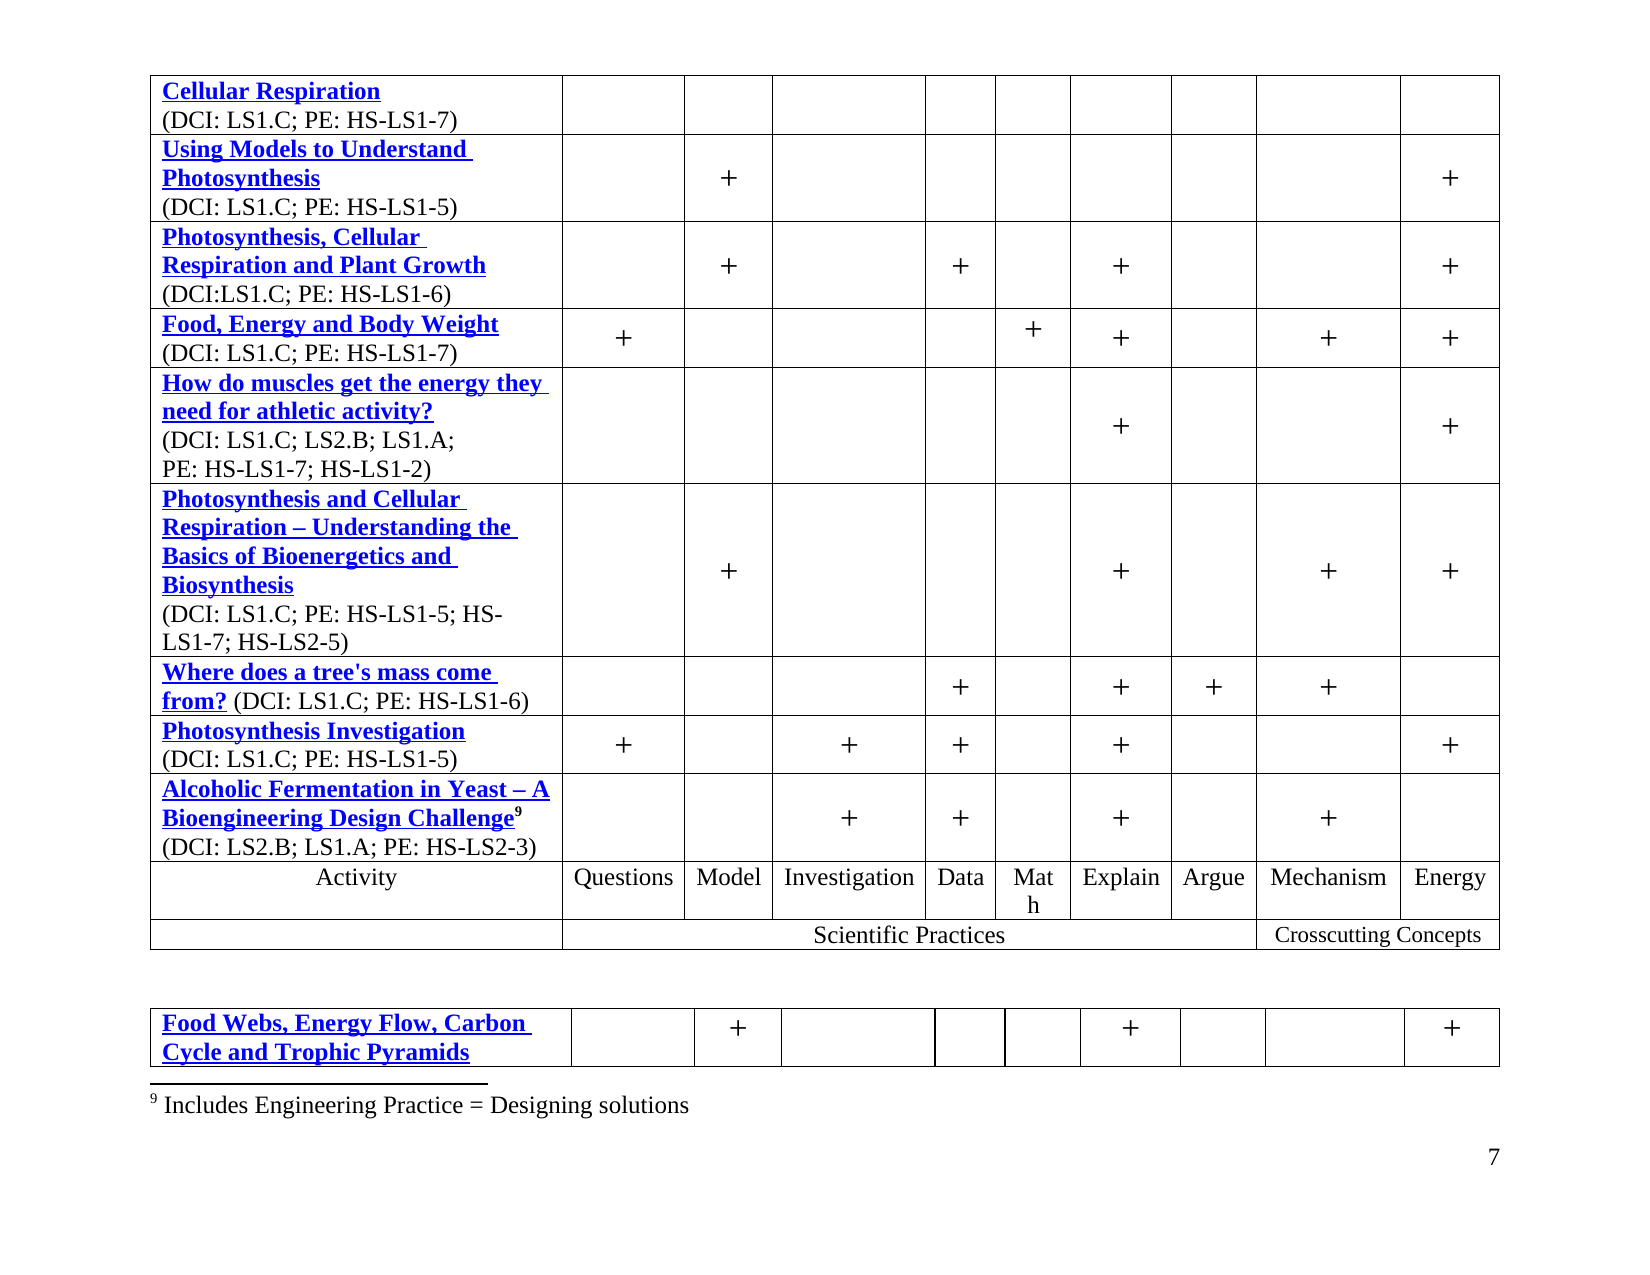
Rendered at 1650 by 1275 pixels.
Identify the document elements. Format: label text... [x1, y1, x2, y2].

table_cell [685, 309, 772, 367]
table_cell + [1071, 657, 1171, 715]
table_header + [1405, 1009, 1499, 1066]
table_cell + [563, 309, 684, 367]
table_cell [1172, 309, 1256, 367]
table_cell + [563, 716, 684, 773]
table_cell [1172, 368, 1256, 483]
table_cell [996, 135, 1070, 221]
table_cell [996, 76, 1070, 133]
table_cell Crosscutting Concepts [1257, 920, 1499, 949]
table_cell [1172, 135, 1256, 221]
table_cell + [926, 716, 995, 773]
table_cell [1257, 222, 1400, 308]
table_cell Alcoholic Fermentation in Yeast – A Bioengineering Design Challenge (DCI: LS2.B; LS1.A; PE: HS-LS2-3) [151, 774, 562, 861]
table_cell [1257, 76, 1400, 133]
table_cell [996, 222, 1070, 308]
table_cell [1172, 76, 1256, 133]
table_cell Explain [1071, 862, 1171, 919]
table_cell + [1401, 716, 1499, 773]
table_cell [996, 657, 1070, 715]
table_cell + [926, 657, 995, 715]
table_cell + [1401, 368, 1499, 483]
table_cell Model [685, 862, 772, 919]
table_cell [996, 368, 1070, 483]
table_cell How do muscles get the energy they need for athletic activity? (DCI: LS1.C; LS2.B; LS1.A; PE: HS-LS1-7; HS-LS1-2) [151, 368, 562, 483]
table_cell Questions [563, 862, 684, 919]
table_cell [1257, 135, 1400, 221]
table_cell Math [996, 862, 1070, 919]
table_cell + [926, 222, 995, 308]
table_cell [773, 657, 925, 715]
table_header + [695, 1009, 781, 1066]
table_cell [996, 774, 1070, 861]
table_cell Activity [151, 862, 562, 919]
table_cell + [1071, 484, 1171, 656]
table_cell [1172, 774, 1256, 861]
table_header [572, 1009, 694, 1066]
table_cell [563, 484, 684, 656]
table_cell + [685, 76, 772, 133]
table_cell + [1401, 76, 1499, 133]
table_cell [773, 222, 925, 308]
table_cell + [1071, 76, 1171, 133]
table_cell + [1071, 309, 1171, 367]
table_cell + [773, 774, 925, 861]
table_cell + [1257, 309, 1400, 367]
table_cell [563, 368, 684, 483]
table_header + [1081, 1009, 1180, 1066]
table_header [1181, 1009, 1265, 1066]
table_cell [996, 716, 1070, 773]
table_cell + [1071, 222, 1171, 308]
table_cell Data [926, 862, 995, 919]
table_cell + [1401, 135, 1499, 221]
table_cell + [773, 716, 925, 773]
table_cell + [685, 484, 772, 656]
table_cell Photosynthesis and Cellular Respiration – Understanding the Basics of Bioenergetics and Biosynthesis (DCI: LS1.C; PE: HS-LS1-5; HS-LS1-7; HS-LS2-5) [151, 484, 562, 656]
table_cell + [1257, 484, 1400, 656]
table_cell + [996, 309, 1070, 367]
table_cell + [1071, 368, 1171, 483]
table_cell Investigation [773, 862, 925, 919]
table_cell + [1071, 774, 1171, 861]
table_cell [685, 716, 772, 773]
table_cell + [1071, 716, 1171, 773]
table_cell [151, 76, 562, 133]
table_cell [563, 135, 684, 221]
table_cell [773, 76, 925, 133]
table_cell [1172, 716, 1256, 773]
table_cell + [1172, 657, 1256, 715]
table_cell Energy [1401, 862, 1499, 919]
table_cell [926, 484, 995, 656]
table_cell [773, 368, 925, 483]
table_cell + [685, 135, 772, 221]
table_cell [926, 135, 995, 221]
table_cell [1071, 135, 1171, 221]
table_cell [685, 657, 772, 715]
table_cell Scientific Practices [563, 920, 1256, 949]
table_cell Photosynthesis Investigation (DCI: LS1.C; PE: HS-LS1-5) [151, 716, 562, 773]
table_cell + [1257, 774, 1400, 861]
table_cell [151, 920, 562, 949]
table_header [936, 1009, 1004, 1066]
table_cell [926, 76, 995, 133]
table_cell [1257, 368, 1400, 483]
table_cell [773, 135, 925, 221]
table_cell [996, 484, 1070, 656]
table_cell + [685, 222, 772, 308]
table_cell Argue [1172, 862, 1256, 919]
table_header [151, 1009, 571, 1066]
table_cell + [1257, 657, 1400, 715]
table_cell [1401, 657, 1499, 715]
table_cell [685, 774, 772, 861]
table_cell [926, 309, 995, 367]
table_cell [926, 368, 995, 483]
table_header [782, 1009, 934, 1066]
table_cell [773, 484, 925, 656]
table_cell [563, 76, 684, 133]
table_cell [1401, 774, 1499, 861]
table_cell + [926, 774, 995, 861]
table_cell [563, 222, 684, 308]
table_cell Using Models to Understand Photosynthesis (DCI: LS1.C; PE: HS-LS1-5) [151, 135, 562, 221]
table_cell Where does a tree's mass come from? (DCI: LS1.C; PE: HS-LS1-6) [151, 657, 562, 715]
table_cell [685, 368, 772, 483]
table_cell + [1401, 484, 1499, 656]
table_cell + [1401, 222, 1499, 308]
table_cell Mechanism [1257, 862, 1400, 919]
table_header [1006, 1009, 1080, 1066]
table_cell + [1401, 309, 1499, 367]
table_cell [773, 309, 925, 367]
table_cell Photosynthesis, Cellular Respiration and Plant Growth (DCI:LS1.C; PE: HS-LS1-6) [151, 222, 562, 308]
table_cell [563, 657, 684, 715]
table_cell [1257, 716, 1400, 773]
table_cell [1172, 222, 1256, 308]
table_cell [563, 774, 684, 861]
table_cell [1172, 484, 1256, 656]
table_cell Food, Energy and Body Weight (DCI: LS1.C; PE: HS-LS1-7) [151, 309, 562, 367]
table_header [1266, 1009, 1404, 1066]
